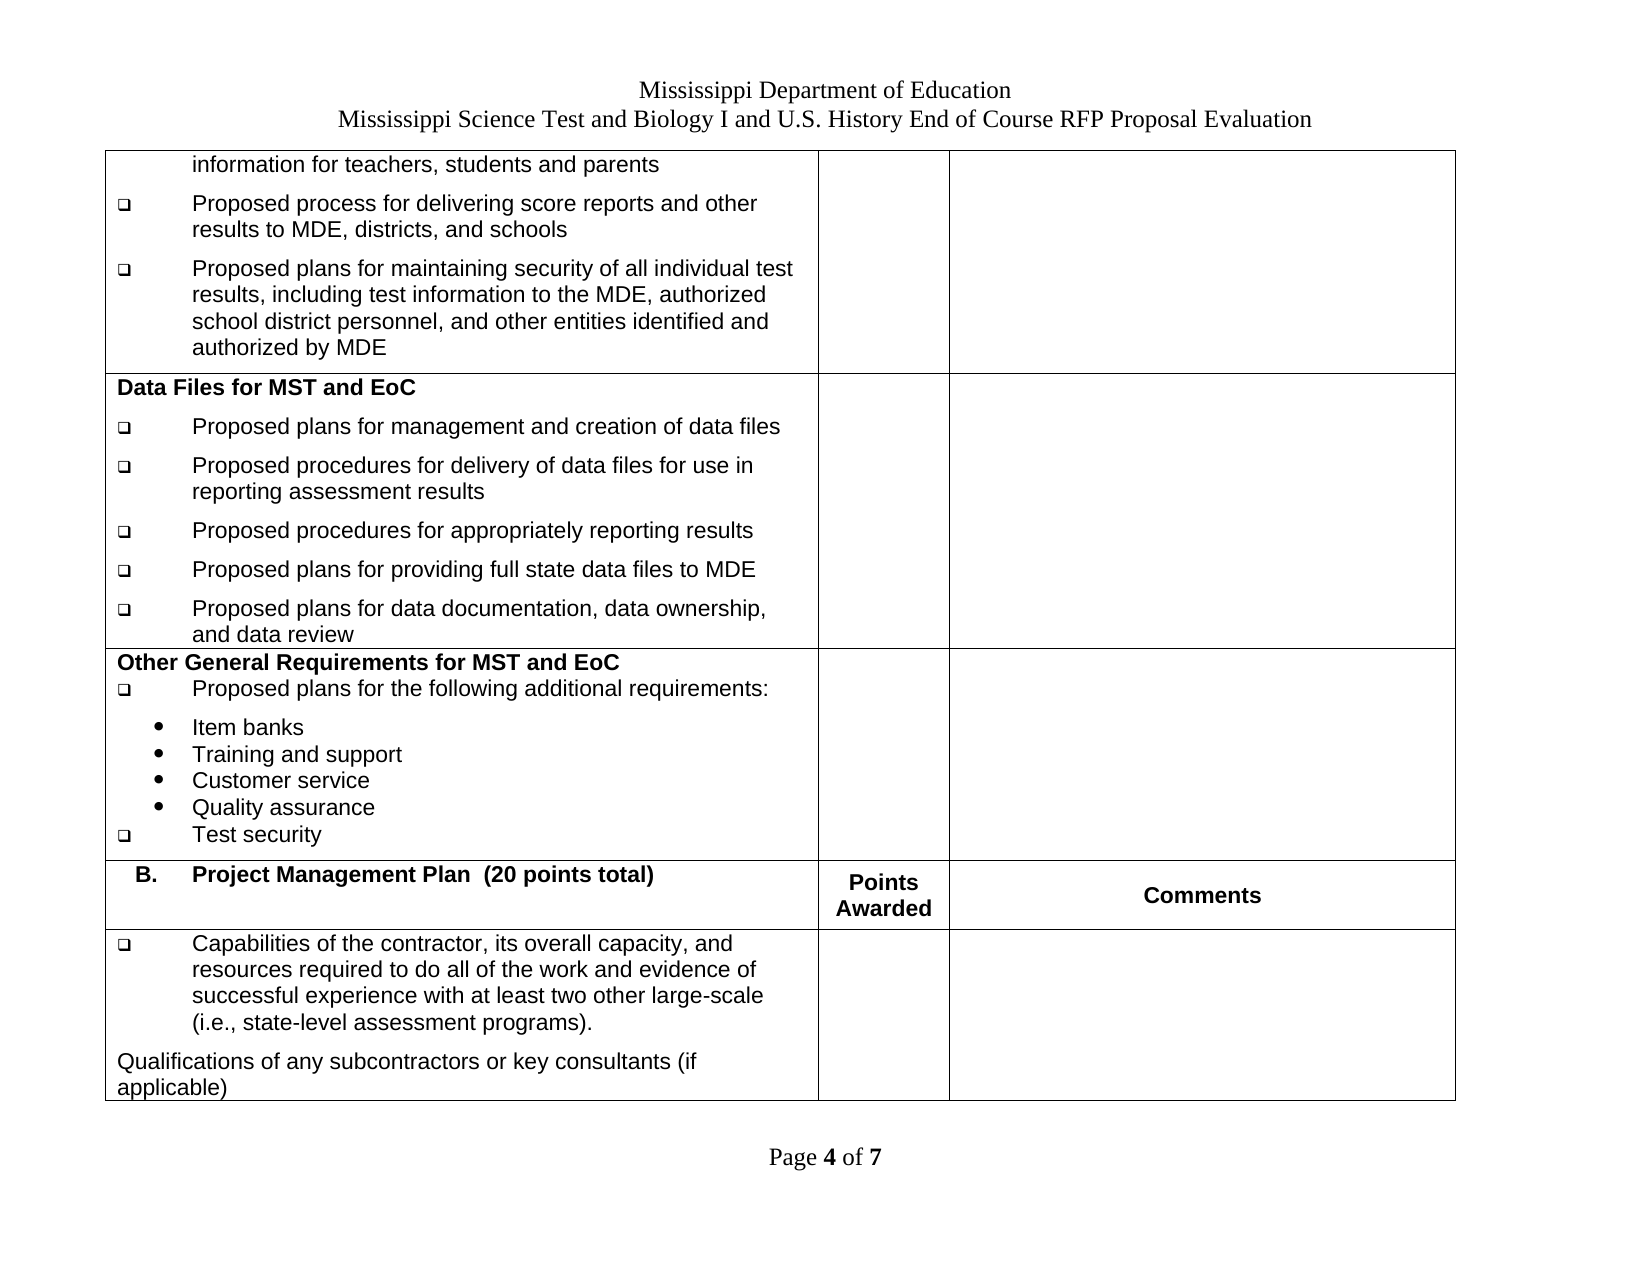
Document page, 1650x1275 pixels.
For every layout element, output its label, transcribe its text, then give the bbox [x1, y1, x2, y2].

table_cell Points Awarded [819, 861, 949, 929]
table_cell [106, 151, 818, 373]
table_cell [819, 649, 949, 860]
table_cell [950, 151, 1455, 373]
table_cell Comments [950, 861, 1455, 929]
table_cell [950, 649, 1455, 860]
table_cell Other General Requirements for MST and EoC Proposed plans for the following additional requirements: Item banks Training and support Customer service Quality assurance Test security [106, 649, 818, 860]
table_cell B. Project Management Plan (20 points total) [106, 861, 818, 929]
table_cell [950, 374, 1455, 647]
table_cell [819, 374, 949, 647]
table_cell Capabilities of the contractor, its overall capacity, and resources required to do all of the work and evidence of successful experience with at least two other large-scale (i.e., state-level assessment programs). Qualifications of any subcontractors or key consultants (if applicable) [106, 930, 818, 1100]
table_cell [950, 930, 1455, 1100]
table_cell [819, 151, 949, 373]
table_cell [819, 930, 949, 1100]
table_cell Data Files for MST and EoC Proposed plans for management and creation of data files Proposed procedures for delivery of data files for use in reporting assessment results Proposed procedures for appropriately reporting results Proposed plans for providing full state data files to MDE Proposed plans for data documentation, data ownership, and data review [106, 374, 818, 647]
